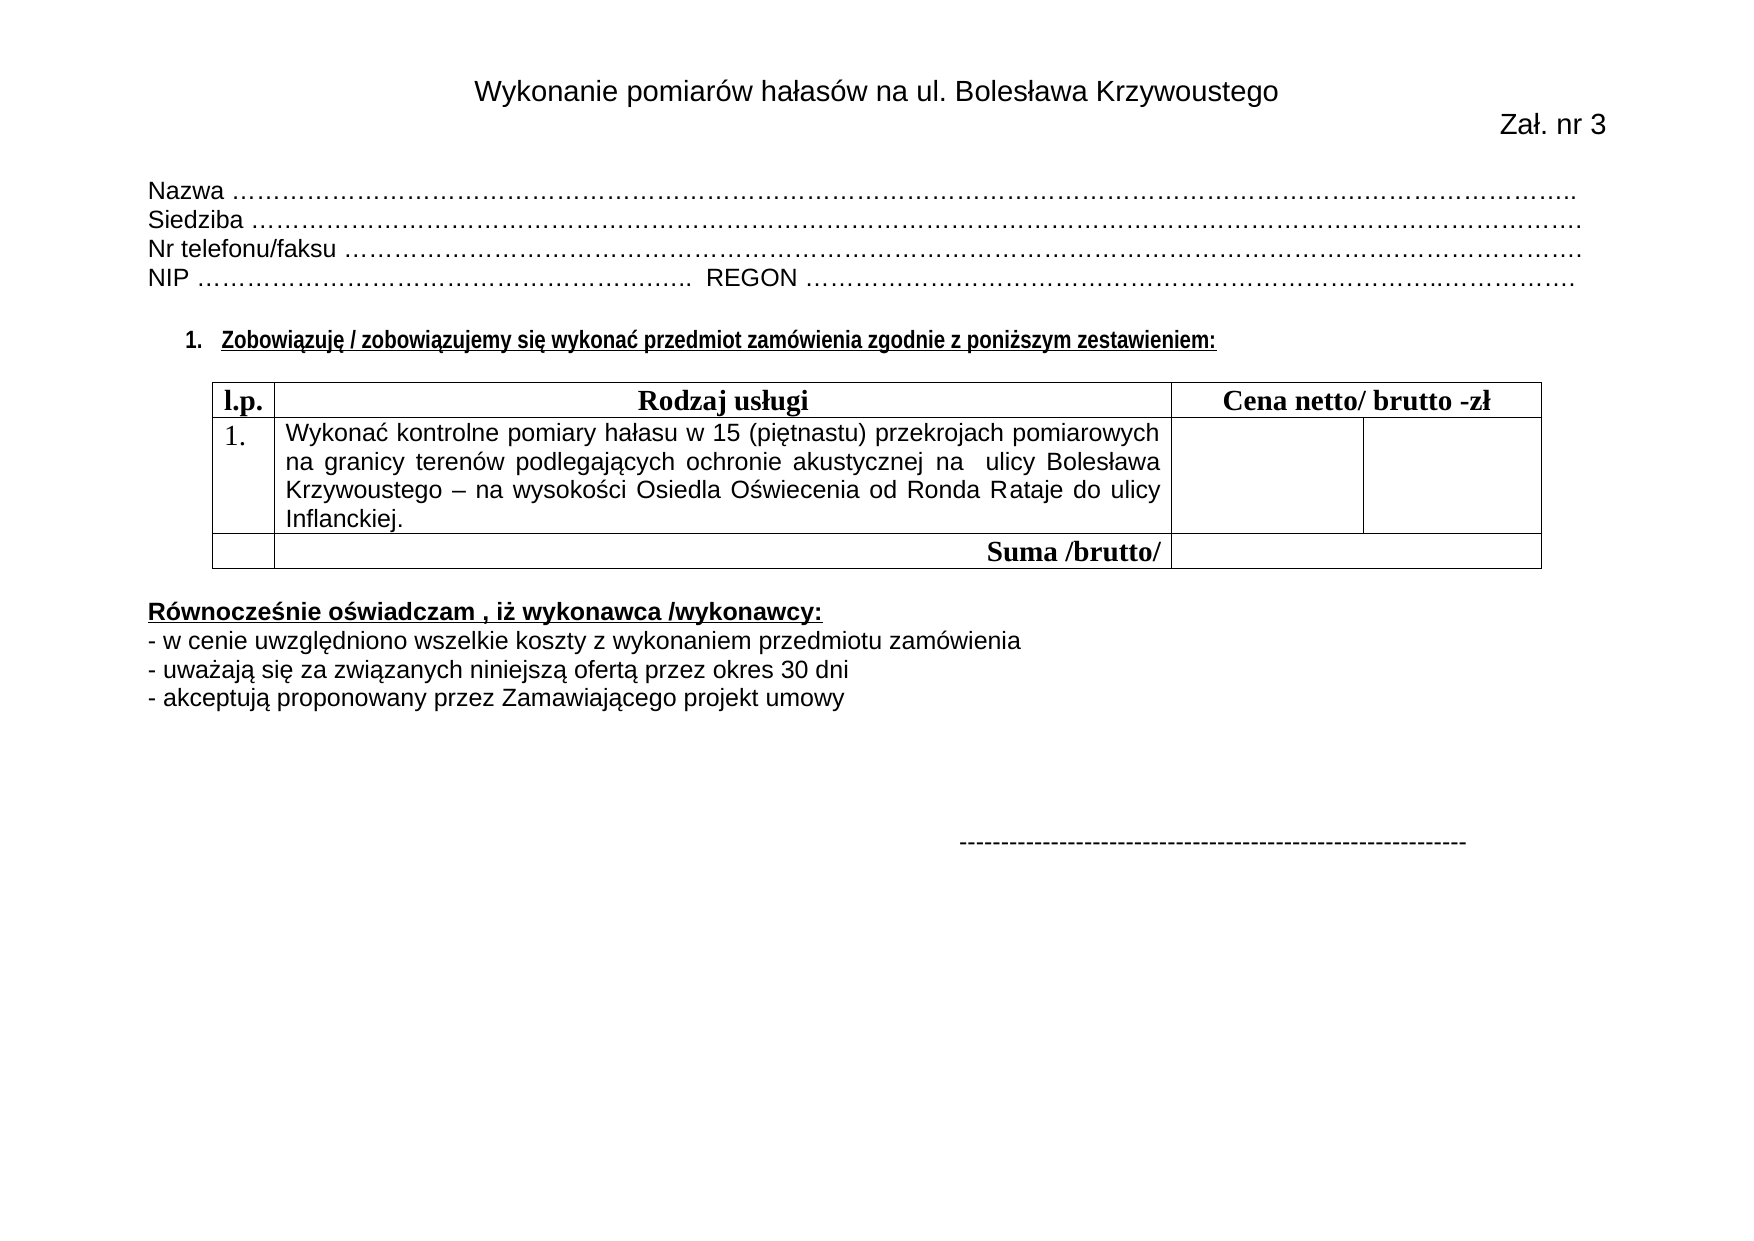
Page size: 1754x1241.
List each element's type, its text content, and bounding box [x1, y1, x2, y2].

text Nazwa ……………………………………………………………………………………………………………………….…………………….. [148, 176, 1606, 205]
list Zobowiązuję / zobowiązujemy się wykonać przedmiot zamówienia zgodnie z poniższym zestawieniem: [185, 325, 1599, 353]
table_header Rodzaj usługi [275, 383, 1171, 417]
table_header l.p. [213, 383, 274, 417]
text NIP ……………………………………………….….. REGON …………………………………………………………………..……………. [148, 263, 1606, 291]
text - w cenie uwzględniono wszelkie koszty z wykonaniem przedmiotu zamówienia [148, 626, 1606, 655]
text Równocześnie oświadczam , iż wykonawca /wykonawcy: [148, 597, 1606, 626]
table_cell 1. [213, 418, 274, 533]
table_cell [1172, 418, 1363, 533]
table_cell [1364, 418, 1541, 533]
table_cell [1172, 534, 1541, 567]
text Siedziba ……………………………………………………………………………………………………………………………………………. [148, 205, 1606, 234]
table_cell Suma /brutto/ [275, 534, 1171, 567]
text Nr telefonu/faksu ……………………………………………………………………………………………………………….…………………. [148, 234, 1606, 263]
text ------------------------------------------------------------- [148, 827, 1606, 856]
text - akceptują proponowany przez Zamawiającego projekt umowy [148, 683, 1606, 712]
table_cell [213, 534, 274, 567]
table_header Cena netto/ brutto -zł [1172, 383, 1541, 417]
text - uważają się za związanych niniejszą ofertą przez okres 30 dni [148, 655, 1606, 683]
table_cell Wykonać kontrolne pomiary hałasu w 15 (piętnastu) przekrojach pomiarowych na granicy terenów podlegających ochronie akustycznej na ulicy Bolesława Krzywoustego – na wysokości Osiedla Oświecenia od Ronda Rataje do ulicy Inflanckiej. [275, 418, 1171, 533]
